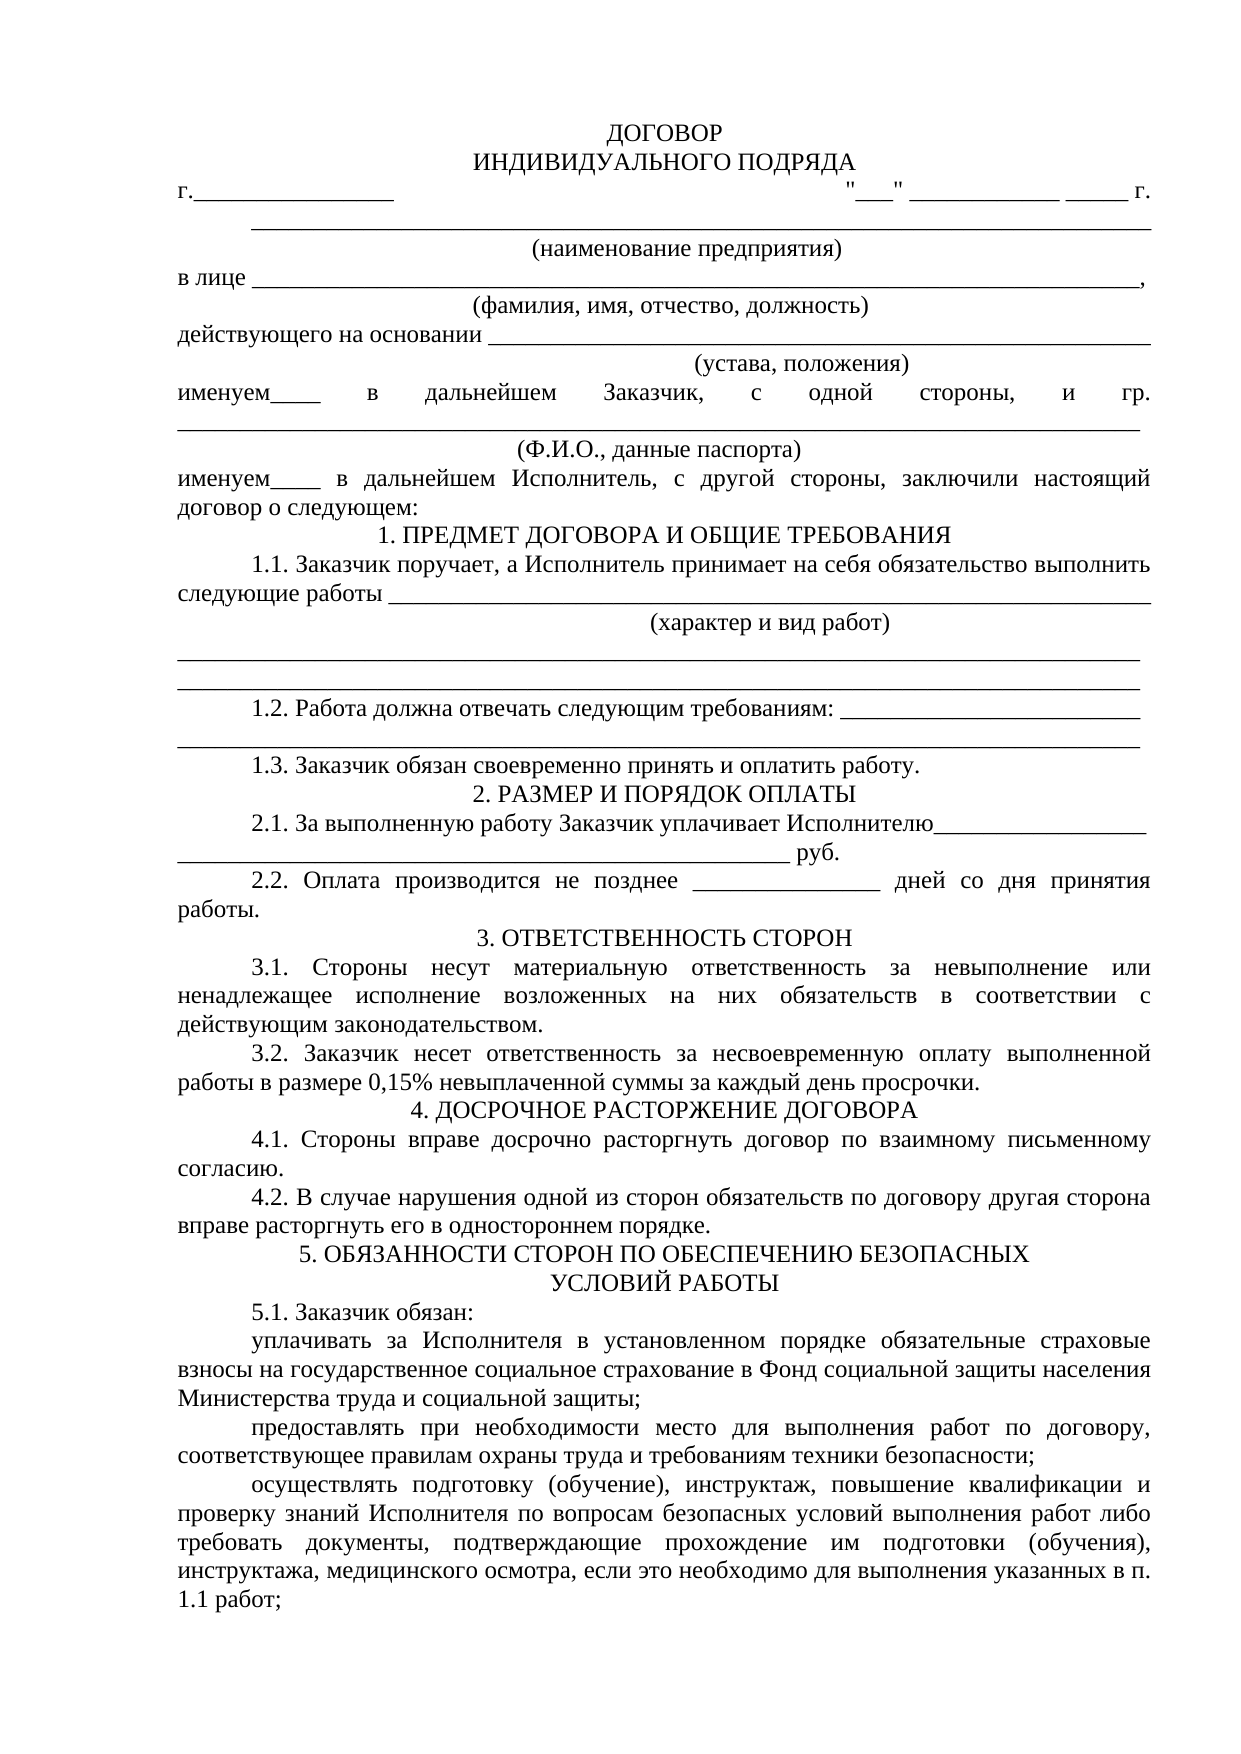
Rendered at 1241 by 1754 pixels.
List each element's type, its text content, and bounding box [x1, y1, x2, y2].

text ________________________________________________________________________ [177, 204, 1152, 233]
text осуществлять подготовку (обучение), инструктаж, повышение квалификации и проверку знаний Исполнителя по вопросам безопасных условий выполнения работ либо требовать документы, подтверждающие прохождение им подготовки (обучения), инструктажа, медицинского осмотра, если это необходимо для выполнения указанных в п. 1.1 работ; [177, 1469, 1152, 1613]
text ДОГОВОР [177, 118, 1152, 147]
text _____________________________________________________________________________ [177, 664, 1152, 693]
text УСЛОВИЙ РАБОТЫ [177, 1268, 1152, 1297]
text 1.3. Заказчик обязан своевременно принять и оплатить работу. [177, 751, 1152, 779]
text 2.2. Оплата производится не позднее _______________ дней со дня принятия работы. [177, 866, 1152, 923]
text 4. ДОСРОЧНОЕ РАСТОРЖЕНИЕ ДОГОВОРА [177, 1096, 1152, 1124]
text 2. РАЗМЕР И ПОРЯДОК ОПЛАТЫ [177, 779, 1152, 808]
text (наименование предприятия) [177, 233, 1152, 262]
text 5.1. Заказчик обязан: [177, 1297, 1152, 1326]
text 3.2. Заказчик несет ответственность за несвоевременную оплату выполненной работы в размере 0,15% невыплаченной суммы за каждый день просрочки. [177, 1038, 1152, 1096]
text 4.1. Стороны вправе досрочно расторгнуть договор по взаимному письменному согласию. [177, 1124, 1152, 1182]
text 4.2. В случае нарушения одной из сторон обязательств по договору другая сторона вправе расторгнуть его в одностороннем порядке. [177, 1182, 1152, 1239]
text 1. ПРЕДМЕТ ДОГОВОРА И ОБЩИЕ ТРЕБОВАНИЯ [177, 521, 1152, 549]
text предоставлять при необходимости место для выполнения работ по договору, соответствующее правилам охраны труда и требованиям техники безопасности; [177, 1412, 1152, 1469]
text 3.1. Стороны несут материальную ответственность за невыполнение или ненадлежащее исполнение возложенных на них обязательств в соответствии с действующим законодательством. [177, 952, 1152, 1038]
text 5. ОБЯЗАННОСТИ СТОРОН ПО ОБЕСПЕЧЕНИЮ БЕЗОПАСНЫХ [177, 1239, 1152, 1268]
text уплачивать за Исполнителя в установленном порядке обязательные страховые взносы на государственное социальное страхование в Фонд социальной защиты населения Министерства труда и социальной защиты; [177, 1326, 1152, 1412]
text именуем____ в дальнейшем Заказчик, с одной стороны, и гр. _____________________________________________________________________________ [177, 377, 1152, 434]
text (характер и вид работ) [177, 607, 1152, 636]
text (устава, положения) [177, 348, 1152, 377]
text _________________________________________________ руб. [177, 837, 1152, 866]
text именуем____ в дальнейшем Исполнитель, с другой стороны, заключили настоящий договор о следующем: [177, 463, 1152, 521]
text _____________________________________________________________________________ [177, 722, 1152, 751]
text 2.1. За выполненную работу Заказчик уплачивает Исполнителю_________________ [177, 808, 1152, 837]
text _____________________________________________________________________________ [177, 636, 1152, 664]
text действующего на основании _____________________________________________________ [177, 319, 1152, 348]
text 3. ОТВЕТСТВЕННОСТЬ СТОРОН [177, 923, 1152, 952]
text г.________________ "___" ____________ _____ г. [177, 176, 1152, 204]
text (фамилия, имя, отчество, должность) [177, 291, 1152, 319]
text ИНДИВИДУАЛЬНОГО ПОДРЯДА [177, 147, 1152, 176]
text 1.1. Заказчик поручает, а Исполнитель принимает на себя обязательство выполнить следующие работы _____________________________________________________________ [177, 549, 1152, 607]
text 1.2. Работа должна отвечать следующим требованиям: ________________________ [177, 693, 1152, 722]
text в лице _______________________________________________________________________, [177, 262, 1152, 291]
text (Ф.И.О., данные паспорта) [177, 434, 1152, 463]
